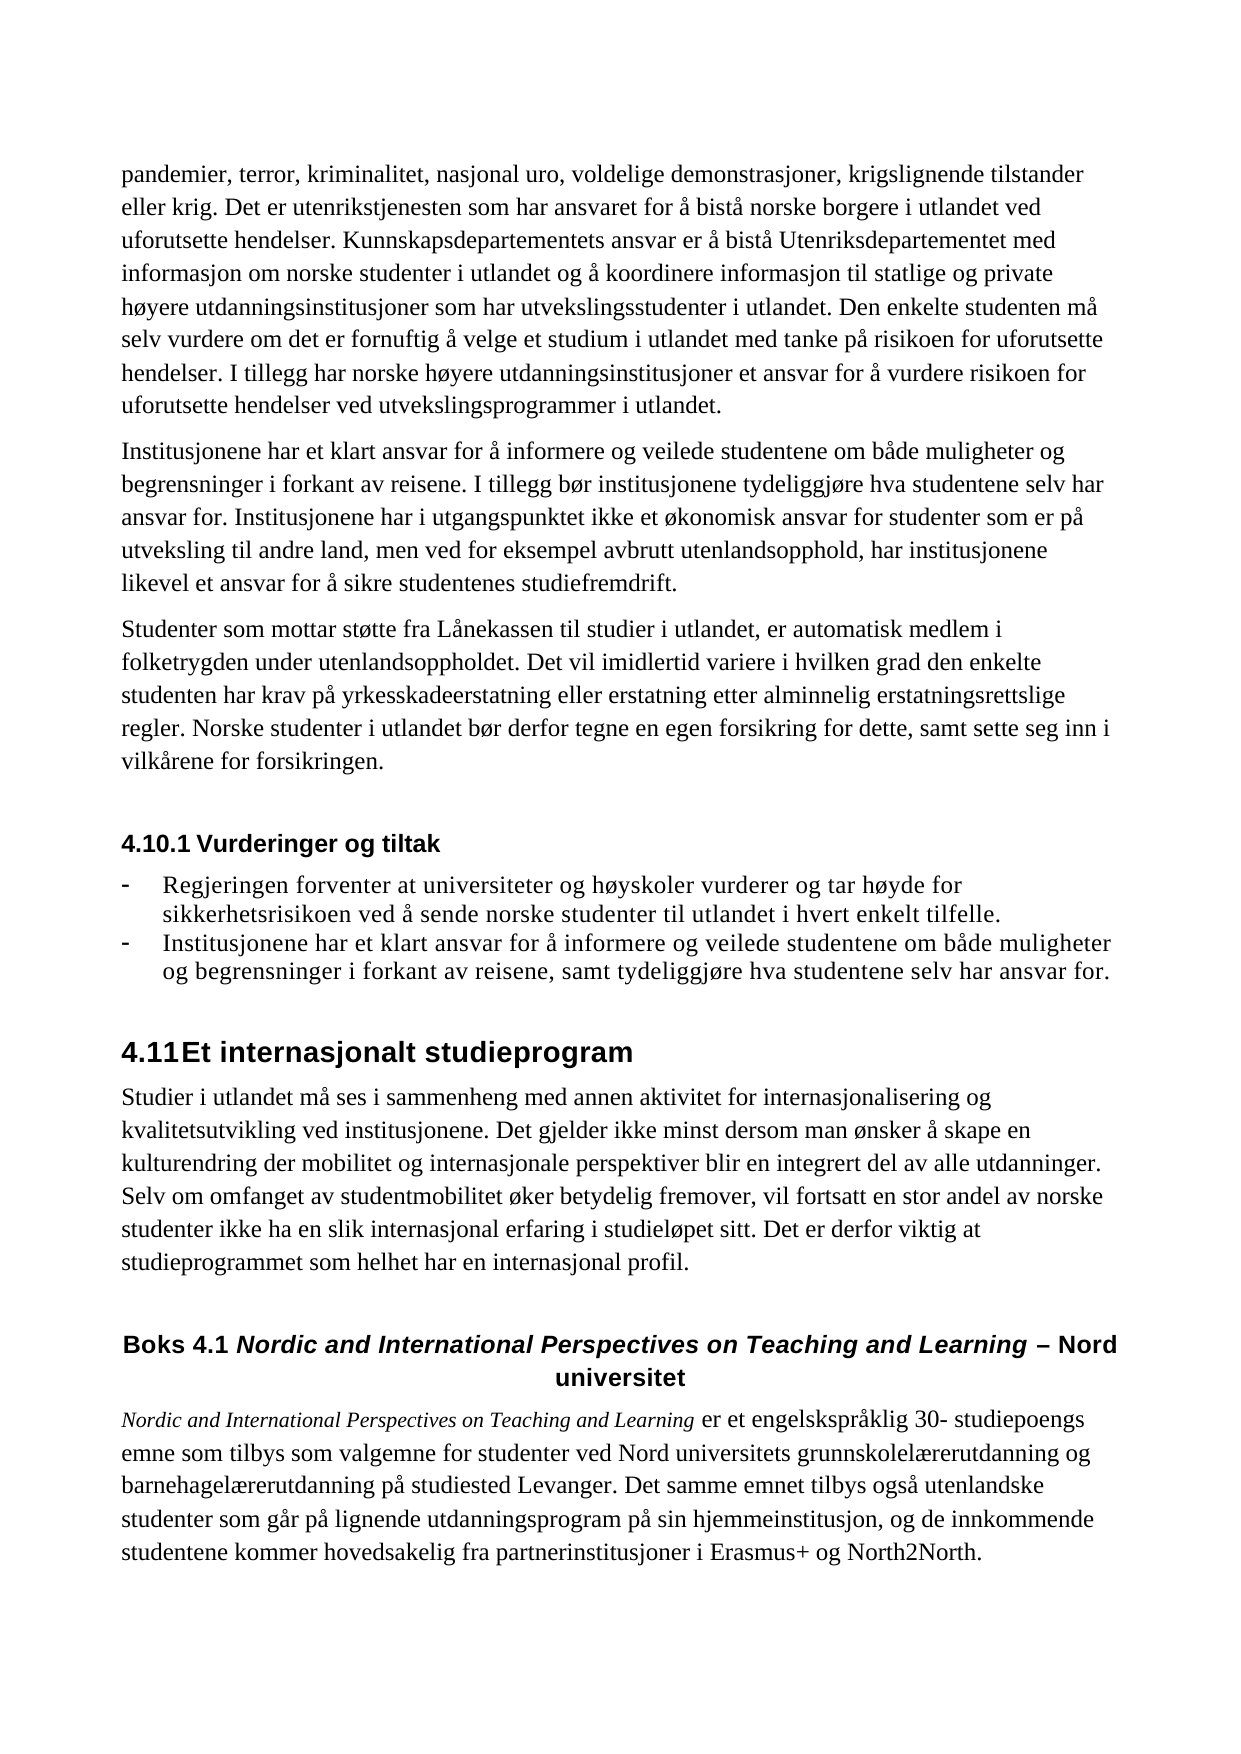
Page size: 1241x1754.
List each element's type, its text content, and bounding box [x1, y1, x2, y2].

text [121, 159, 1119, 419]
text Studenter som mottar støtte fra Lånekassen til studier i utlandet, er automatisk medlem i folketrygden under utenlandsoppholdet. Det vil imidlertid variere i hvilken grad den enkelte studenten har krav på yrkesskadeerstatning eller erstatning etter alminnelig erstatningsrettslige regler. Norske studenter i utlandet bør derfor tegne en egen forsikring for dette, samt sette seg inn i vilkårene for forsikringen. [121, 614, 1119, 774]
text Nordic and International Perspectives on Teaching and Learning er et engelskspråklig 30- studiepoengs emne som tilbys som valgemne for studenter ved Nord universitets grunnskolelærerutdanning og barnehagelærerutdanning på studiested Levanger. Det samme emnet tilbys også utenlandske studenter som går på lignende utdanningsprogram på sin hjemmeinstitusjon, og de innkommende studentene kommer hovedsakelig fra partnerinstitusjoner i Erasmus+ og North2North. [121, 1404, 1119, 1565]
text Nordic and International Perspectives on Teaching and Learning – Nord universitet [121, 1330, 1119, 1392]
text Institusjonene har et klart ansvar for å informere og veilede studentene om både muligheter og begrensninger i forkant av reisene. I tillegg bør institusjonene tydeliggjøre hva studentene selv har ansvar for. Institusjonene har i utgangspunktet ikke et økonomisk ansvar for studenter som er på utveksling til andre land, men ved for eksempel avbrutt utenlandsopphold, har institusjonene likevel et ansvar for å sikre studentenes studiefremdrift. [121, 436, 1119, 597]
subtitle Et internasjonalt studieprogram [121, 1035, 1119, 1069]
list Regjeringen forventer at universiteter og høyskoler vurderer og tar høyde for sikkerhetsrisikoen ved å sende norske studenter til utlandet i hvert enkelt tilfelle. [121, 870, 1119, 928]
subtitle Vurderinger og tiltak [121, 829, 1119, 858]
text Studier i utlandet må ses i sammenheng med annen aktivitet for internasjonalisering og kvalitetsutvikling ved institusjonene. Det gjelder ikke minst dersom man ønsker å skape en kulturendring der mobilitet og internasjonale perspektiver blir en integrert del av alle utdanninger. Selv om omfanget av studentmobilitet øker betydelig fremover, vil fortsatt en stor andel av norske studenter ikke ha en slik internasjonal erfaring i studieløpet sitt. Det er derfor viktig at studieprogrammet som helhet har en internasjonal profil. [121, 1082, 1119, 1276]
list Institusjonene har et klart ansvar for å informere og veilede studentene om både muligheter og begrensninger i forkant av reisene, samt tydeliggjøre hva studentene selv har ansvar for. [121, 928, 1119, 985]
